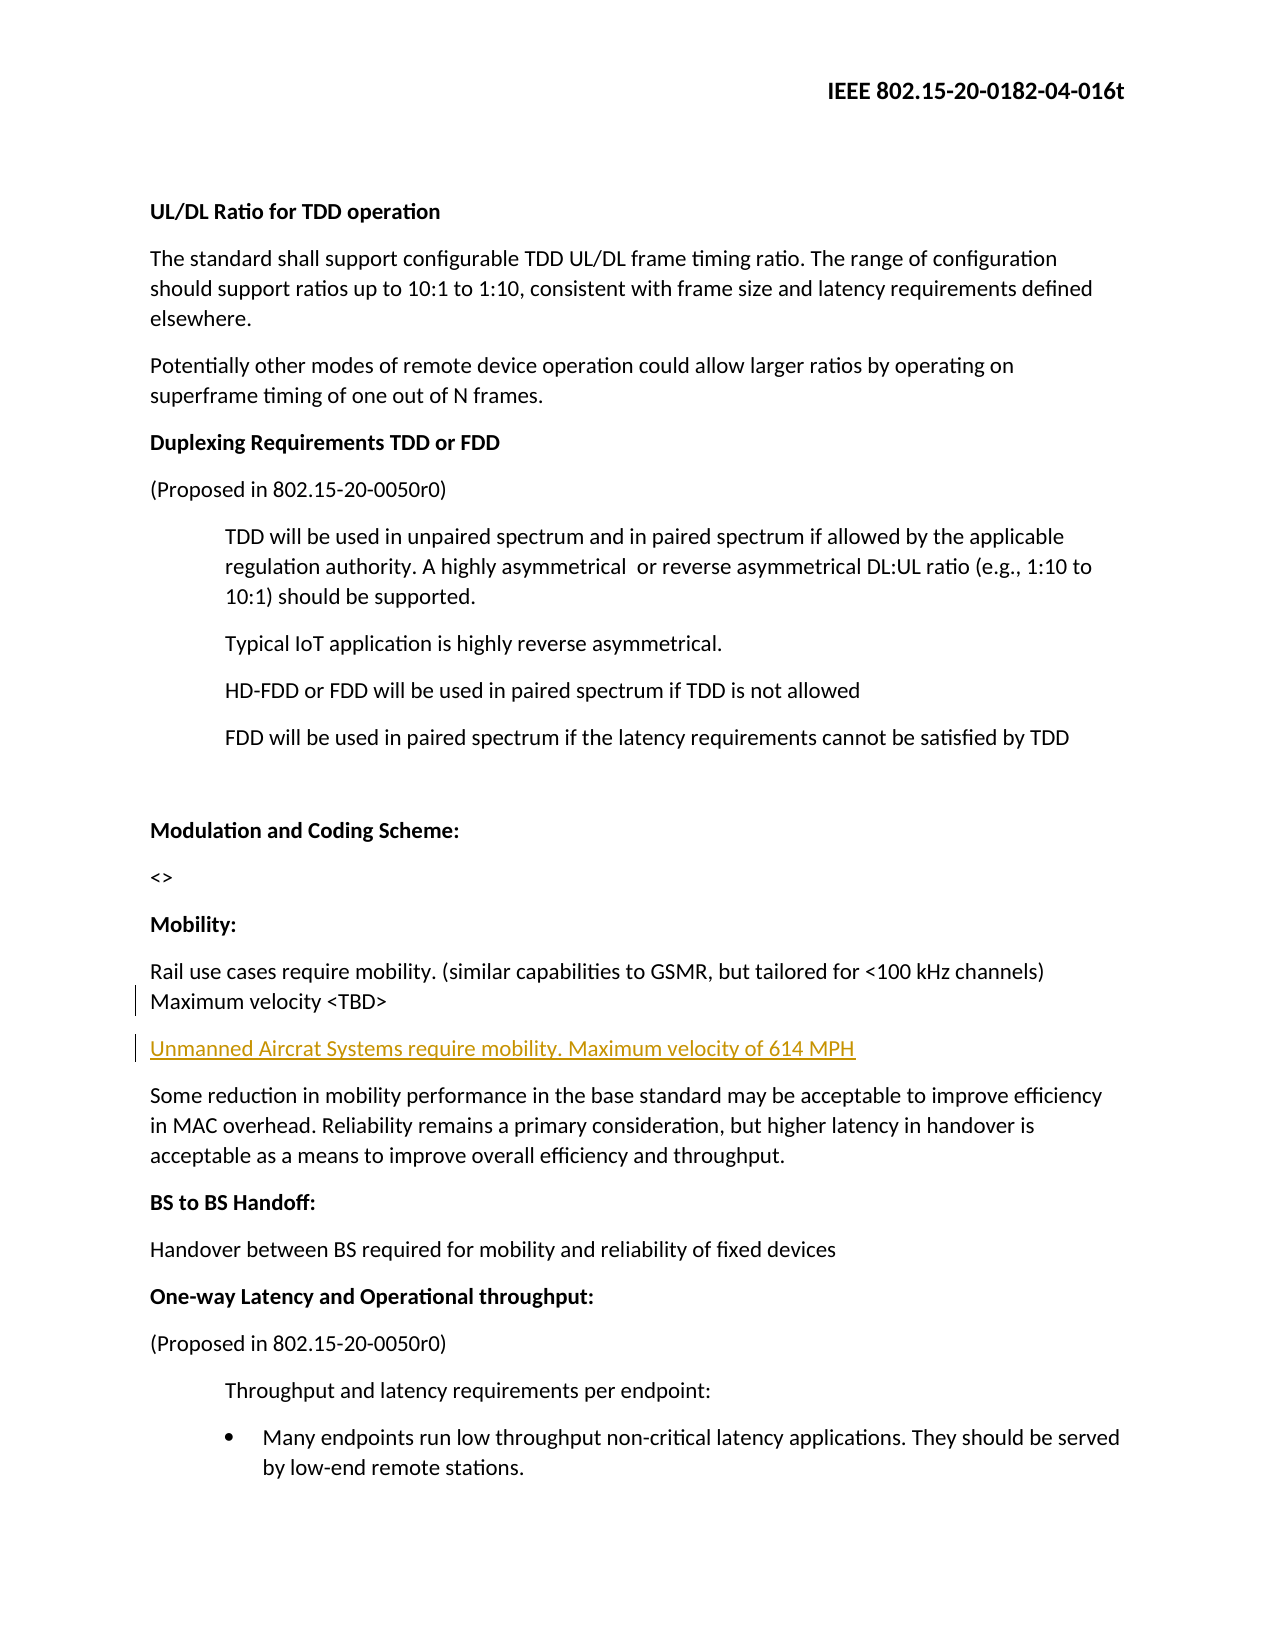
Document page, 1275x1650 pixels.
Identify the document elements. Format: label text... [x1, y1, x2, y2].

text Mobility: [150, 910, 1125, 938]
text Duplexing Requirements TDD or FDD [150, 428, 1125, 456]
text (Proposed in 802.15-20-0050r0) [150, 475, 1125, 503]
text Typical IoT application is highly reverse asymmetrical. [225, 629, 1125, 657]
text TDD will be used in unpaired spectrum and in paired spectrum if allowed by the applicable regulation authority. A highly asymmetrical or reverse asymmetrical DL:UL ratio (e.g., 1:10 to 10:1) should be supported. [225, 522, 1125, 610]
text Handover between BS required for mobility and reliability of fixed devices [150, 1235, 1125, 1263]
text HD-FDD or FDD will be used in paired spectrum if TDD is not allowed [225, 676, 1125, 704]
text <> [150, 863, 1125, 892]
text Modulation and Coding Scheme: [150, 817, 1125, 845]
text BS to BS Handoff: [150, 1188, 1125, 1217]
text Some reduction in mobility performance in the base standard may be acceptable to improve efficiency in MAC overhead. Reliability remains a primary consideration, but higher latency in handover is acceptable as a means to improve overall efficiency and throughput. [150, 1081, 1125, 1170]
text UL/DL Ratio for TDD operation [150, 197, 1125, 225]
text The standard shall support configurable TDD UL/DL frame timing ratio. The range of configuration should support ratios up to 10:1 to 1:10, consistent with frame size and latency requirements defined elsewhere. [150, 244, 1125, 332]
text Throughput and latency requirements per endpoint: [225, 1376, 1125, 1404]
text (Proposed in 802.15-20-0050r0) [150, 1329, 1125, 1357]
text Potentially other modes of remote device operation could allow larger ratios by operating on superframe timing of one out of N frames. [150, 351, 1125, 409]
list Many endpoints run low throughput non-critical latency applications. They should be served by low-end remote stations. [225, 1423, 1125, 1481]
text FDD will be used in paired spectrum if the latency requirements cannot be satisfied by TDD [225, 723, 1125, 751]
text One-way Latency and Operational throughput: [150, 1282, 1125, 1310]
text Rail use cases require mobility. (similar capabilities to GSMR, but tailored for <100 kHz channels) Maximum velocity <TBD> [150, 957, 1125, 1016]
